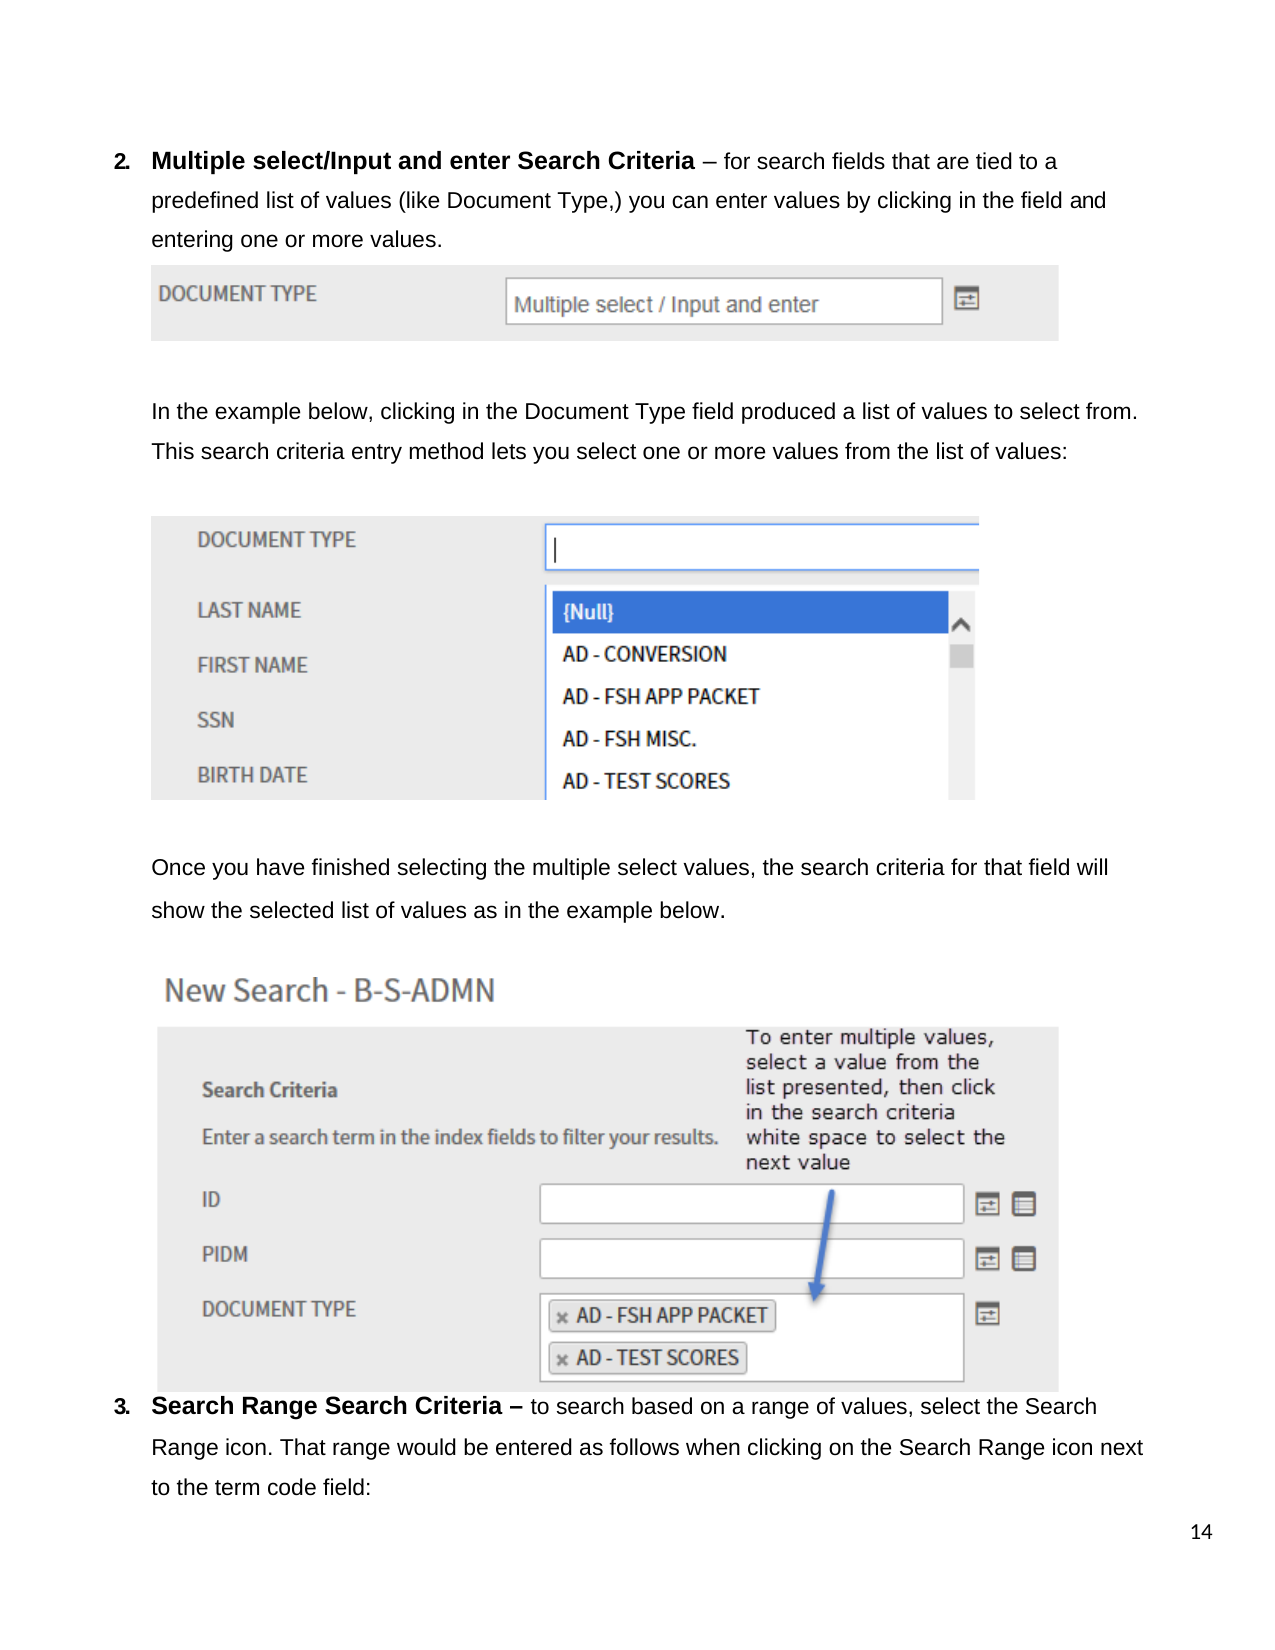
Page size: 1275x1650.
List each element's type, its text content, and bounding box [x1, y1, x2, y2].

list Multiple select/Input and enter Search Criteria – for search fields that are tied to a predefined list of values (like Document Type,) you can enter values by clicking in the field and entering one or more values. [113, 146, 1108, 252]
picture [151, 516, 980, 800]
picture [157, 977, 1059, 1392]
text In the example below, clicking in the Document Type field produced a list of values to select from. This search criteria entry method lets you select one or more values from the list of values: [151, 398, 1140, 464]
picture [151, 265, 1059, 341]
text Range icon. That range would be entered as follows when clicking on the Search Range icon next to the term code field: [151, 1434, 1146, 1500]
text Once you have finished selecting the multiple select values, the search criteria for that field will show the selected list of values as in the example below. [151, 854, 1111, 923]
